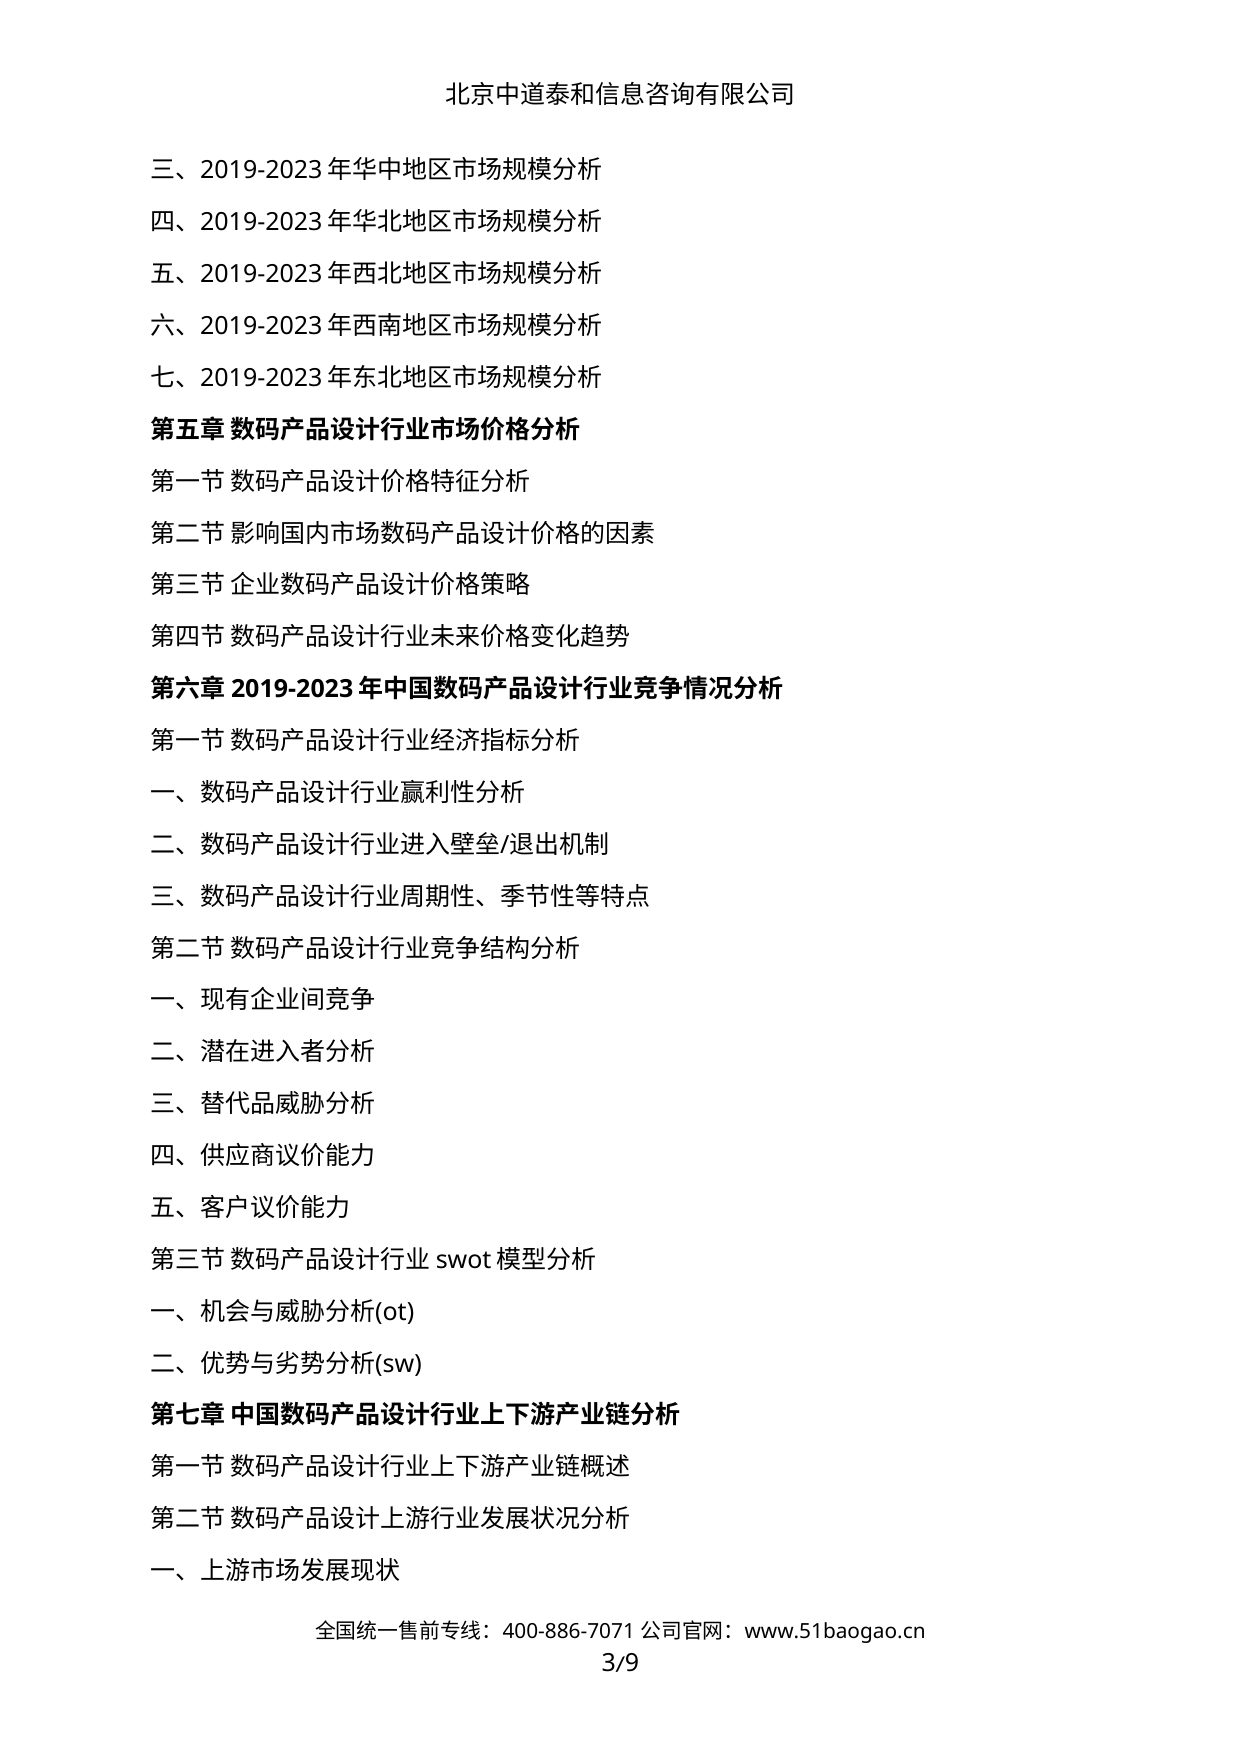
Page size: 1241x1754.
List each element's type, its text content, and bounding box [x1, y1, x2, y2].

text 二、数码产品设计行业进入壁垒/退出机制 [150, 824, 1090, 861]
text 第三节 数码产品设计行业swot模型分析 [150, 1239, 1090, 1276]
text 一、机会与威胁分析(ot) [150, 1291, 1090, 1327]
text 五、2019-2023年西北地区市场规模分析 [150, 254, 1090, 290]
text 第四节 数码产品设计行业未来价格变化趋势 [150, 617, 1090, 653]
text 二、潜在进入者分析 [150, 1032, 1090, 1068]
text 五、客户议价能力 [150, 1187, 1090, 1224]
text 一、上游市场发展现状 [150, 1551, 1090, 1587]
text 第三节 企业数码产品设计价格策略 [150, 565, 1090, 601]
text 第七章 中国数码产品设计行业上下游产业链分析 [150, 1395, 1090, 1431]
text 四、供应商议价能力 [150, 1136, 1090, 1172]
text 六、2019-2023年西南地区市场规模分析 [150, 306, 1090, 342]
text 第一节 数码产品设计行业经济指标分析 [150, 721, 1090, 757]
text 二、优势与劣势分析(sw) [150, 1343, 1090, 1379]
text 三、替代品威胁分析 [150, 1084, 1090, 1120]
text 第二节 数码产品设计行业竞争结构分析 [150, 928, 1090, 964]
text 七、2019-2023年东北地区市场规模分析 [150, 357, 1090, 394]
text 一、现有企业间竞争 [150, 980, 1090, 1016]
text 三、2019-2023年华中地区市场规模分析 [150, 150, 1090, 186]
text 第二节 数码产品设计上游行业发展状况分析 [150, 1499, 1090, 1535]
text 第六章 2019-2023年中国数码产品设计行业竞争情况分析 [150, 669, 1090, 705]
text 一、数码产品设计行业赢利性分析 [150, 772, 1090, 809]
text 三、数码产品设计行业周期性、季节性等特点 [150, 876, 1090, 912]
text 第二节 影响国内市场数码产品设计价格的因素 [150, 513, 1090, 549]
text 第一节 数码产品设计行业上下游产业链概述 [150, 1447, 1090, 1483]
text 第五章 数码产品设计行业市场价格分析 [150, 409, 1090, 446]
text 第一节 数码产品设计价格特征分析 [150, 461, 1090, 497]
text 四、2019-2023年华北地区市场规模分析 [150, 202, 1090, 238]
